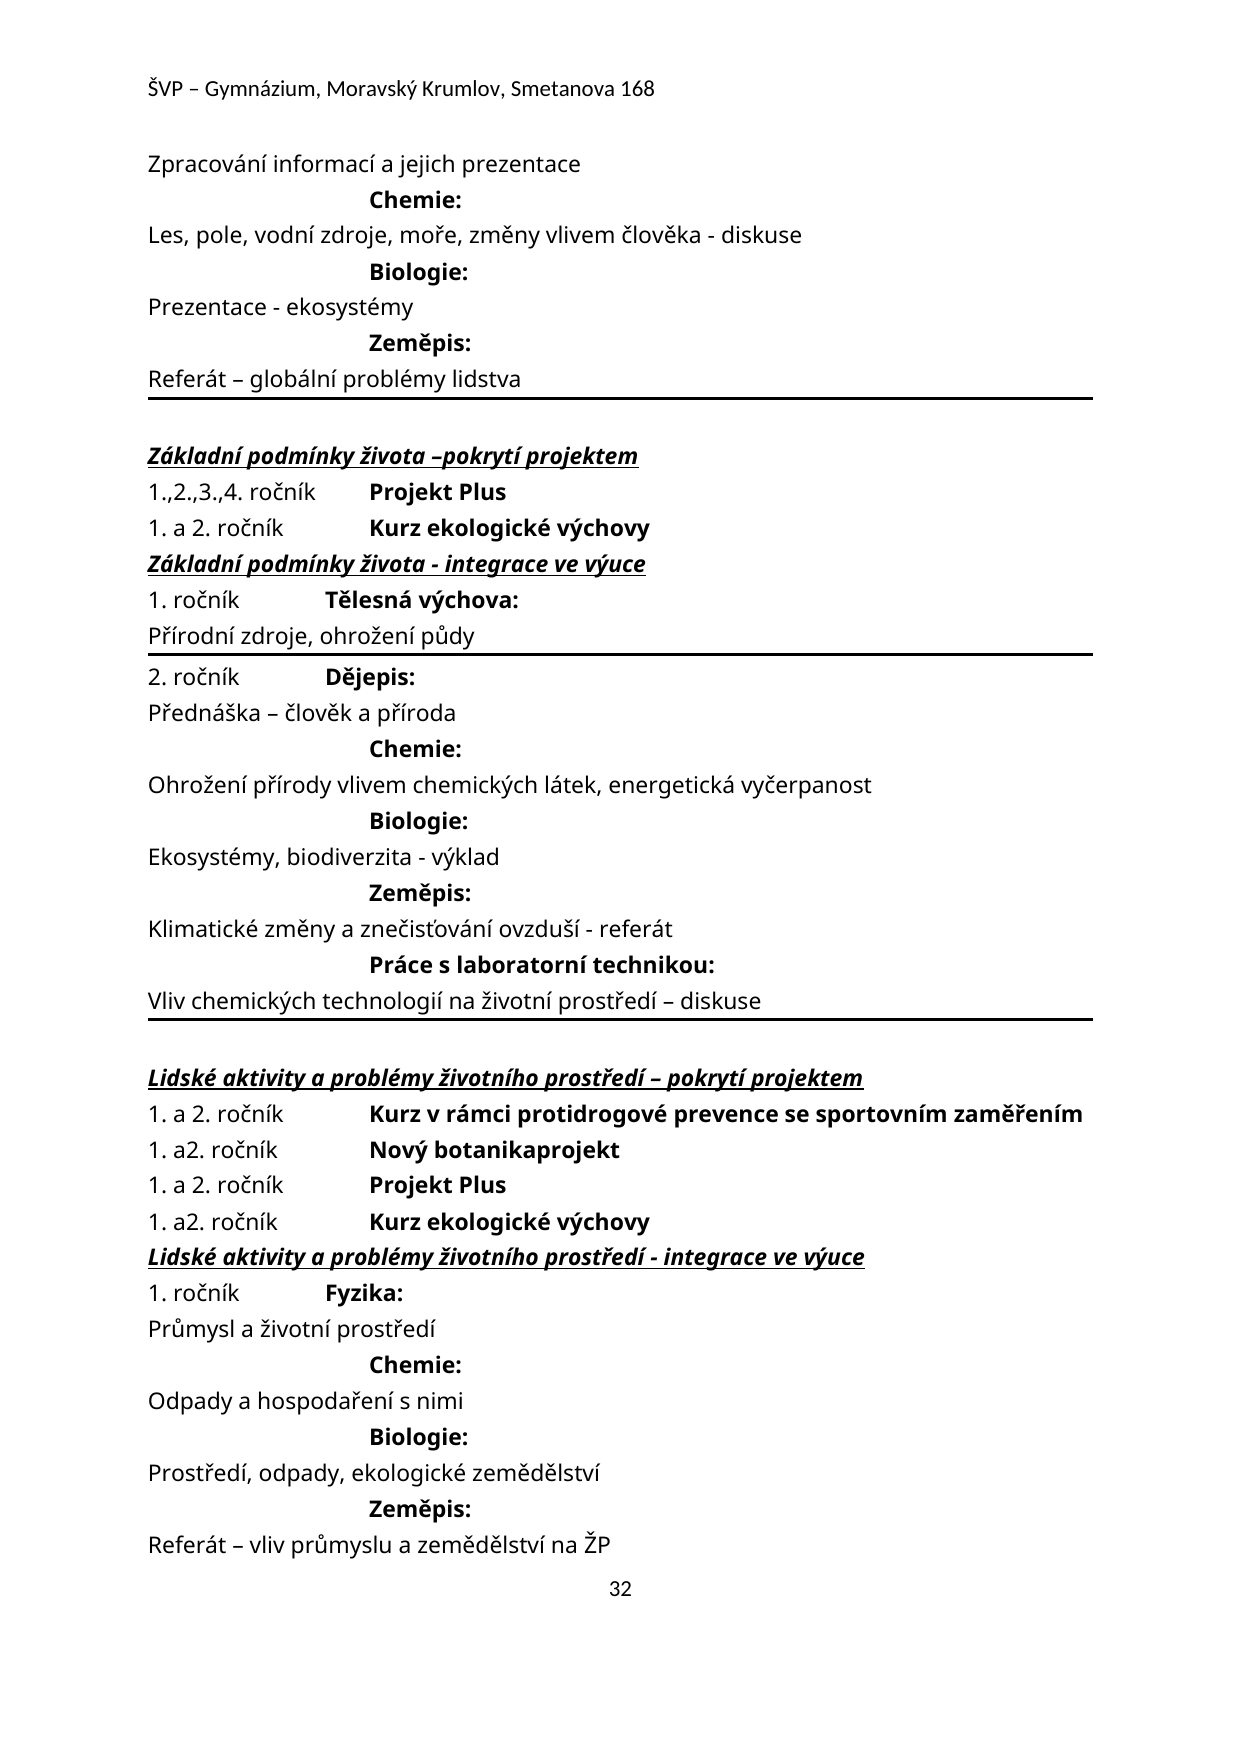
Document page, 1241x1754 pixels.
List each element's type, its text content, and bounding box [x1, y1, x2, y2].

text Chemie: [295, 1349, 1093, 1380]
text Přírodní zdroje, ohrožení půdy [148, 620, 1093, 653]
text Referát – vliv průmyslu a zemědělství na ŽP [148, 1529, 1093, 1560]
text Průmysl a životní prostředí [148, 1313, 1093, 1344]
text Klimatické změny a znečisťování ovzduší - referát [148, 913, 1093, 944]
text Vliv chemických technologií na životní prostředí – diskuse [148, 984, 1093, 1018]
text Prezentace - ekosystémy [148, 291, 1093, 323]
text 1. a 2. ročník Kurz v rámci protidrogové prevence se sportovním zaměřením [148, 1098, 1093, 1129]
text Zeměpis: [295, 1493, 1093, 1524]
text Práce s laboratorní technikou: [295, 949, 1093, 980]
text Les, pole, vodní zdroje, moře, změny vlivem člověka - diskuse [148, 219, 1093, 251]
text 1. a 2. ročník Kurz ekologické výchovy [148, 512, 1093, 543]
text Biologie: [295, 805, 1093, 836]
text Chemie: [295, 733, 1093, 764]
text Prostředí, odpady, ekologické zemědělství [148, 1457, 1093, 1488]
text 1. ročník Tělesná výchova: [148, 584, 1093, 615]
text Referát – globální problémy lidstva [148, 363, 1093, 397]
text Zeměpis: [295, 327, 1093, 358]
text Ohrožení přírody vlivem chemických látek, energetická vyčerpanost [148, 769, 1093, 800]
text Lidské aktivity a problémy životního prostředí – pokrytí projektem [148, 1062, 1093, 1093]
text 1. a2. ročník Nový botanikaprojekt [148, 1133, 1093, 1165]
text Odpady a hospodaření s nimi [148, 1385, 1093, 1416]
text Základní podmínky života - integrace ve výuce [148, 548, 1093, 579]
text Zeměpis: [295, 877, 1093, 908]
text 2. ročník Dějepis: [148, 661, 1093, 692]
text 1. ročník Fyzika: [148, 1277, 1093, 1308]
text Biologie: [295, 255, 1093, 287]
text Chemie: [295, 183, 1093, 215]
text 1. a2. ročník Kurz ekologické výchovy [148, 1205, 1093, 1237]
text 1.,2.,3.,4. ročník Projekt Plus [148, 476, 1093, 507]
text Lidské aktivity a problémy životního prostředí - integrace ve výuce [148, 1241, 1093, 1273]
text Zpracování informací a jejich prezentace [148, 148, 1093, 179]
text Přednáška – člověk a příroda [148, 697, 1093, 728]
text Ekosystémy, biodiverzita - výklad [148, 841, 1093, 872]
text Biologie: [295, 1421, 1093, 1452]
text Základní podmínky života –pokrytí projektem [148, 440, 1093, 472]
text 1. a 2. ročník Projekt Plus [148, 1169, 1093, 1201]
